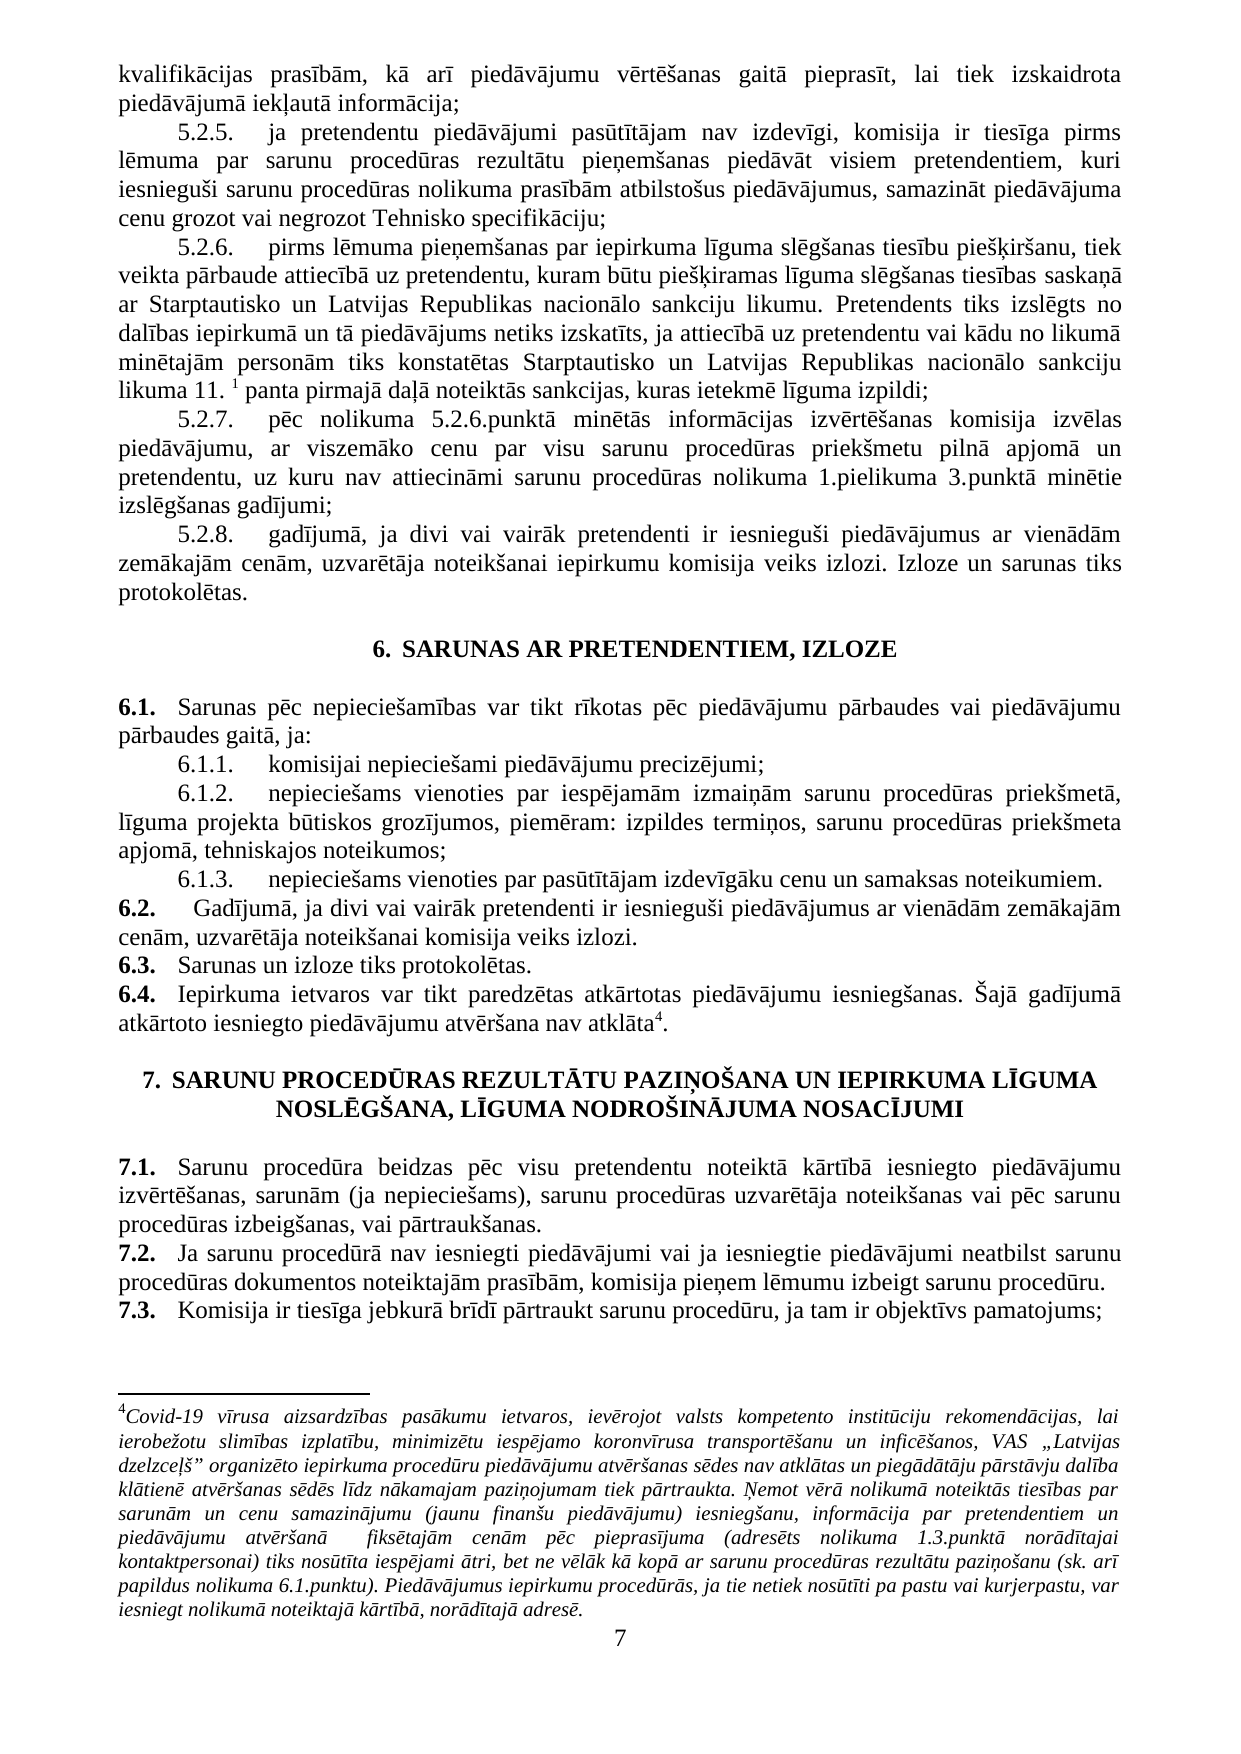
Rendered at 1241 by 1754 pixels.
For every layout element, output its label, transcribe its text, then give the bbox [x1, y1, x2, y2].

list pēc nolikuma 5.2.6.punktā minētās informācijas izvērtēšanas komisija izvēlas piedāvājumu, ar viszemāko cenu par visu sarunu procedūras priekšmetu pilnā apjomā un pretendentu, uz kuru nav attiecināmi sarunu procedūras nolikuma 1.pielikuma 3.punktā minētie izslēgšanas gadījumi; [118, 404, 1122, 519]
list Gadījumā, ja divi vai vairāk pretendenti ir iesnieguši piedāvājumus ar vienādām zemākajām cenām, uzvarētāja noteikšanai komisija veiks izlozi. [118, 893, 1122, 950]
list Komisija ir tiesīga jebkurā brīdī pārtraukt sarunu procedūru, ja tam ir objektīvs pamatojums; [118, 1295, 1122, 1324]
list Iepirkuma ietvaros var tikt paredzētas atkārtotas piedāvājumu iesniegšanas. Šajā gadījumā atkārtoto iesniegto piedāvājumu atvēršana nav atklāta. [118, 979, 1122, 1037]
list Sarunas pēc nepieciešamības var tikt rīkotas pēc piedāvājumu pārbaudes vai piedāvājumu pārbaudes gaitā, ja: [118, 692, 1122, 749]
list ja pretendentu piedāvājumi pasūtītājam nav izdevīgi, komisija ir tiesīga pirms lēmuma par sarunu procedūras rezultātu pieņemšanas piedāvāt visiem pretendentiem, kuri iesnieguši sarunu procedūras nolikuma prasībām atbilstošus piedāvājumus, samazināt piedāvājuma cenu grozot vai negrozot Tehnisko specifikāciju; [118, 117, 1122, 232]
list pirms lēmuma pieņemšanas par iepirkuma līguma slēgšanas tiesību piešķiršanu, tiek veikta pārbaude attiecībā uz pretendentu, kuram būtu piešķiramas līguma slēgšanas tiesības saskaņā ar Starptautisko un Latvijas Republikas nacionālo sankciju likumu. Pretendents tiks izslēgts no dalības iepirkumā un tā piedāvājums netiks izskatīts, ja attiecībā uz pretendentu vai kādu no likumā minētajām personām tiks konstatētas Starptautisko un Latvijas Republikas nacionālo sankciju likuma 11. 1 panta pirmajā daļā noteiktās sankcijas, kuras ietekmē līguma izpildi; [118, 232, 1122, 404]
list nepieciešams vienoties par iespējamām izmaiņām sarunu procedūras priekšmetā, līguma projekta būtiskos grozījumos, piemēram: izpildes termiņos, sarunu procedūras priekšmeta apjomā, tehniskajos noteikumos; [118, 778, 1122, 864]
list nepieciešams vienoties par pasūtītājam izdevīgāku cenu un samaksas noteikumiem. [118, 864, 1122, 893]
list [118, 59, 1122, 117]
list SARUNAS AR PRETENDENTIEM, IZLOZE [118, 634, 1122, 663]
list Sarunas un izloze tiks protokolētas. [118, 950, 1122, 979]
list Sarunu procedūra beidzas pēc visu pretendentu noteiktā kārtībā iesniegto piedāvājumu izvērtēšanas, sarunām (ja nepieciešams), sarunu procedūras uzvarētāja noteikšanas vai pēc sarunu procedūras izbeigšanas, vai pārtraukšanas. [118, 1152, 1122, 1238]
list komisijai nepieciešami piedāvājumu precizējumi; [118, 749, 1122, 778]
list Ja sarunu procedūrā nav iesniegti piedāvājumi vai ja iesniegtie piedāvājumi neatbilst sarunu procedūras dokumentos noteiktajām prasībām, komisija pieņem lēmumu izbeigt sarunu procedūru. [118, 1238, 1122, 1295]
list SARUNU PROCEDŪRAS REZULTĀTU PAZIŅOŠANA UN IEPIRKUMA LĪGUMA NOSLĒGŠANA, LĪGUMA NODROŠINĀJUMA NOSACĪJUMI [118, 1065, 1122, 1123]
list gadījumā, ja divi vai vairāk pretendenti ir iesnieguši piedāvājumus ar vienādām zemākajām cenām, uzvarētāja noteikšanai iepirkumu komisija veiks izlozi. Izloze un sarunas tiks protokolētas. [118, 519, 1122, 605]
